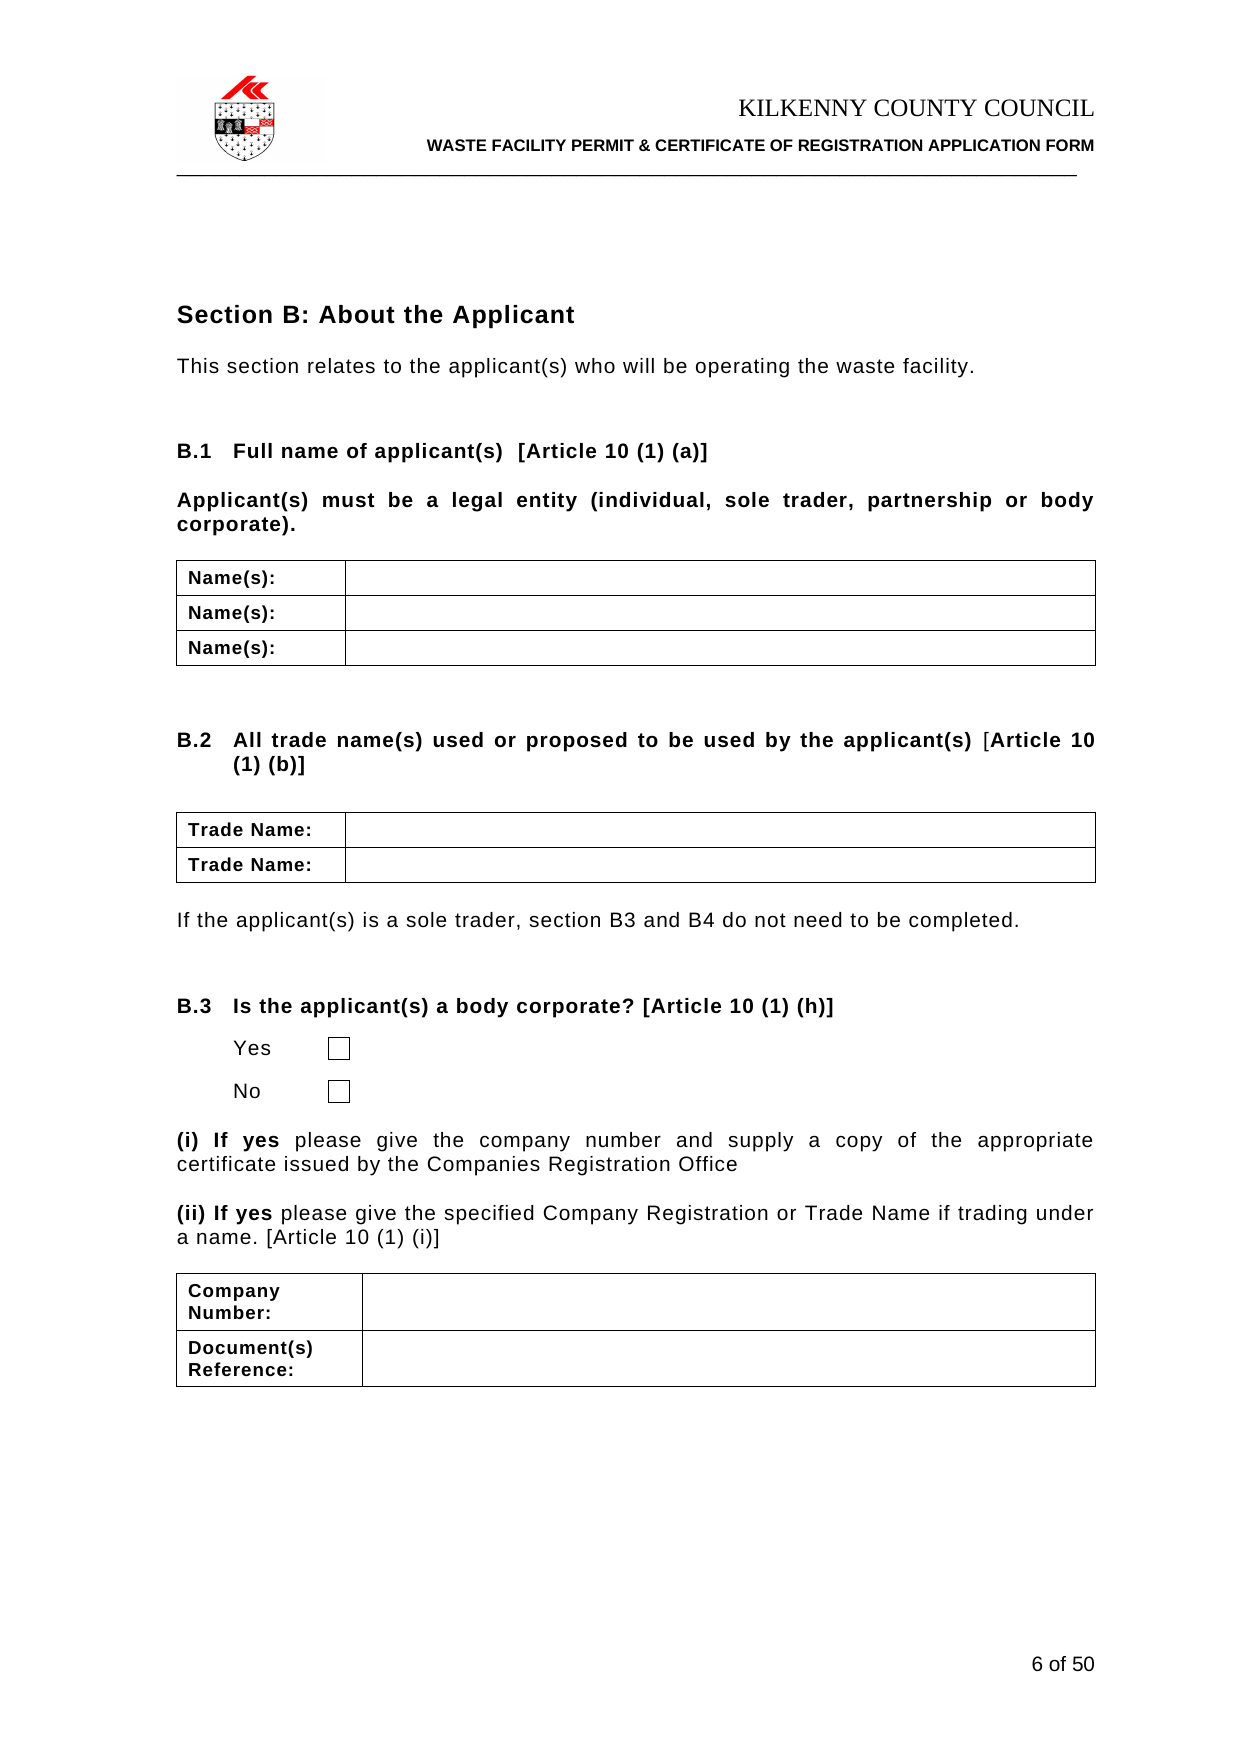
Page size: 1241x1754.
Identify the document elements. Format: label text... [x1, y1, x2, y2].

table_header [363, 1274, 1095, 1329]
picture [176, 74, 327, 165]
list All trade name(s) used or proposed to be used by the applicant(s) [Article 10 (1) (b)] [177, 727, 1095, 775]
list Full name of applicant(s) [Article 10 (1) (a)] [177, 439, 1095, 463]
table_cell Trade Name: [177, 848, 345, 882]
table_header [346, 813, 1095, 847]
table_header [346, 561, 1095, 595]
table_cell [346, 596, 1095, 630]
list Is the applicant(s) a body corporate? [Article 10 (1) (h)] [177, 993, 1095, 1017]
table_cell [346, 631, 1095, 665]
table_header Name(s): [177, 561, 345, 595]
text Applicant(s) must be a legal entity (individual, sole trader, partnership or body corporate). [177, 488, 1095, 536]
text Yes [233, 1036, 1095, 1060]
table_cell Document(s) Reference: [177, 1331, 362, 1386]
table_header Trade Name: [177, 813, 345, 847]
table_cell Name(s): [177, 596, 345, 630]
text (i) If yes please give the company number and supply a copy of the appropriate certificate issued by the Companies Registration Office [177, 1128, 1095, 1176]
text No [233, 1079, 1095, 1103]
table_cell Name(s): [177, 631, 345, 665]
table_cell [346, 848, 1095, 882]
table_cell [363, 1331, 1095, 1386]
text If the applicant(s) is a sole trader, section B3 and B4 do not need to be completed. [177, 908, 1095, 932]
text (ii) If yes please give the specified Company Registration or Trade Name if trading under a name. [Article 10 (1) (i)] [177, 1201, 1095, 1249]
subtitle Section B: About the Applicant [177, 300, 1095, 328]
text This section relates to the applicant(s) who will be operating the waste facility. [177, 353, 1095, 377]
table_header Company Number: [177, 1274, 362, 1329]
